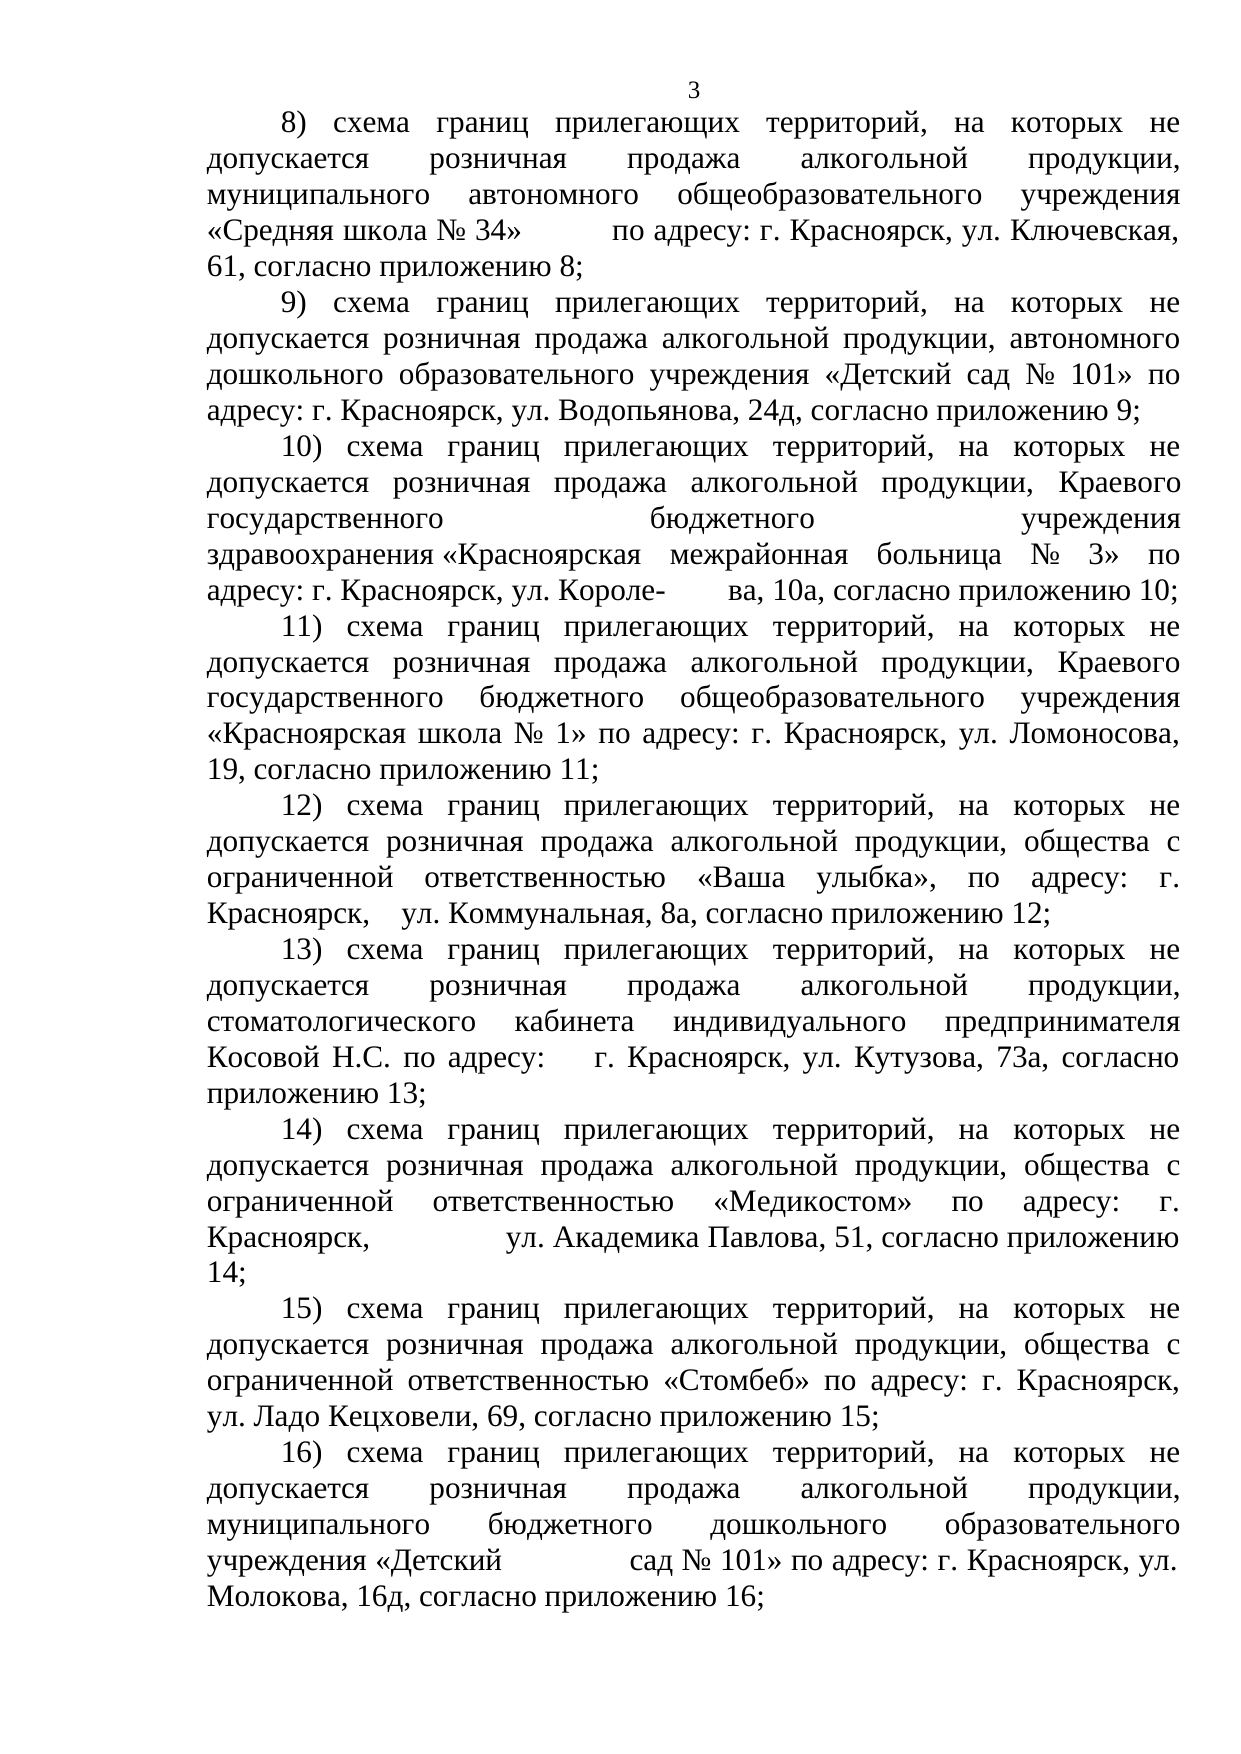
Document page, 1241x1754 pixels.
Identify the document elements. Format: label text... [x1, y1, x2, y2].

text 12) схема границ прилегающих территорий, на которых не допускается розничная продажа алкогольной продукции, общества с ограниченной ответственностью «Ваша улыбка», по адресу: г. Красноярск, ул. Коммунальная, 8а, согласно приложению 12; [207, 787, 1181, 930]
text 9) схема границ прилегающих территорий, на которых не допускается розничная продажа алкогольной продукции, автономного дошкольного образовательного учреждения «Детский сад № 101» по адресу: г. Красноярск, ул. Водопьянова, 24д, согласно приложению 9; [207, 283, 1181, 427]
text 10) схема границ прилегающих территорий, на которых не допускается розничная продажа алкогольной продукции, Краевого государственного бюджетного учреждения здравоохранения «Красноярская межрайонная больница № 3» по адресу: г. Красноярск, ул. Короле- ва, 10а, согласно приложению 10; [207, 427, 1181, 607]
text 14) схема границ прилегающих территорий, на которых не допускается розничная продажа алкогольной продукции, общества с ограниченной ответственностью «Медикостом» по адресу: г. Красноярск, ул. Академика Павлова, 51, согласно приложению 14; [207, 1110, 1181, 1290]
text 11) схема границ прилегающих территорий, на которых не допускается розничная продажа алкогольной продукции, Краевого государственного бюджетного общеобразовательного учреждения «Красноярская школа № 1» по адресу: г. Красноярск, ул. Ломоносова, 19, согласно приложению 11; [207, 607, 1181, 787]
text 16) схема границ прилегающих территорий, на которых не допускается розничная продажа алкогольной продукции, муниципального бюджетного дошкольного образовательного учреждения «Детский сад № 101» по адресу: г. Красноярск, ул. Молокова, 16д, согласно приложению 16; [207, 1433, 1181, 1613]
text 15) схема границ прилегающих территорий, на которых не допускается розничная продажа алкогольной продукции, общества с ограниченной ответственностью «Стомбеб» по адресу: г. Красноярск, ул. Ладо Кецховели, 69, согласно приложению 15; [207, 1290, 1181, 1433]
text 13) схема границ прилегающих территорий, на которых не допускается розничная продажа алкогольной продукции, стоматологического кабинета индивидуального предпринимателя Косовой Н.С. по адресу: г. Красноярск, ул. Кутузова, 73а, согласно приложению 13; [207, 930, 1181, 1110]
text 8) схема границ прилегающих территорий, на которых не допускается розничная продажа алкогольной продукции, муниципального автономного общеобразовательного учреждения «Средняя школа № 34» по адресу: г. Красноярск, ул. Ключевская, 61, согласно приложению 8; [207, 104, 1181, 283]
